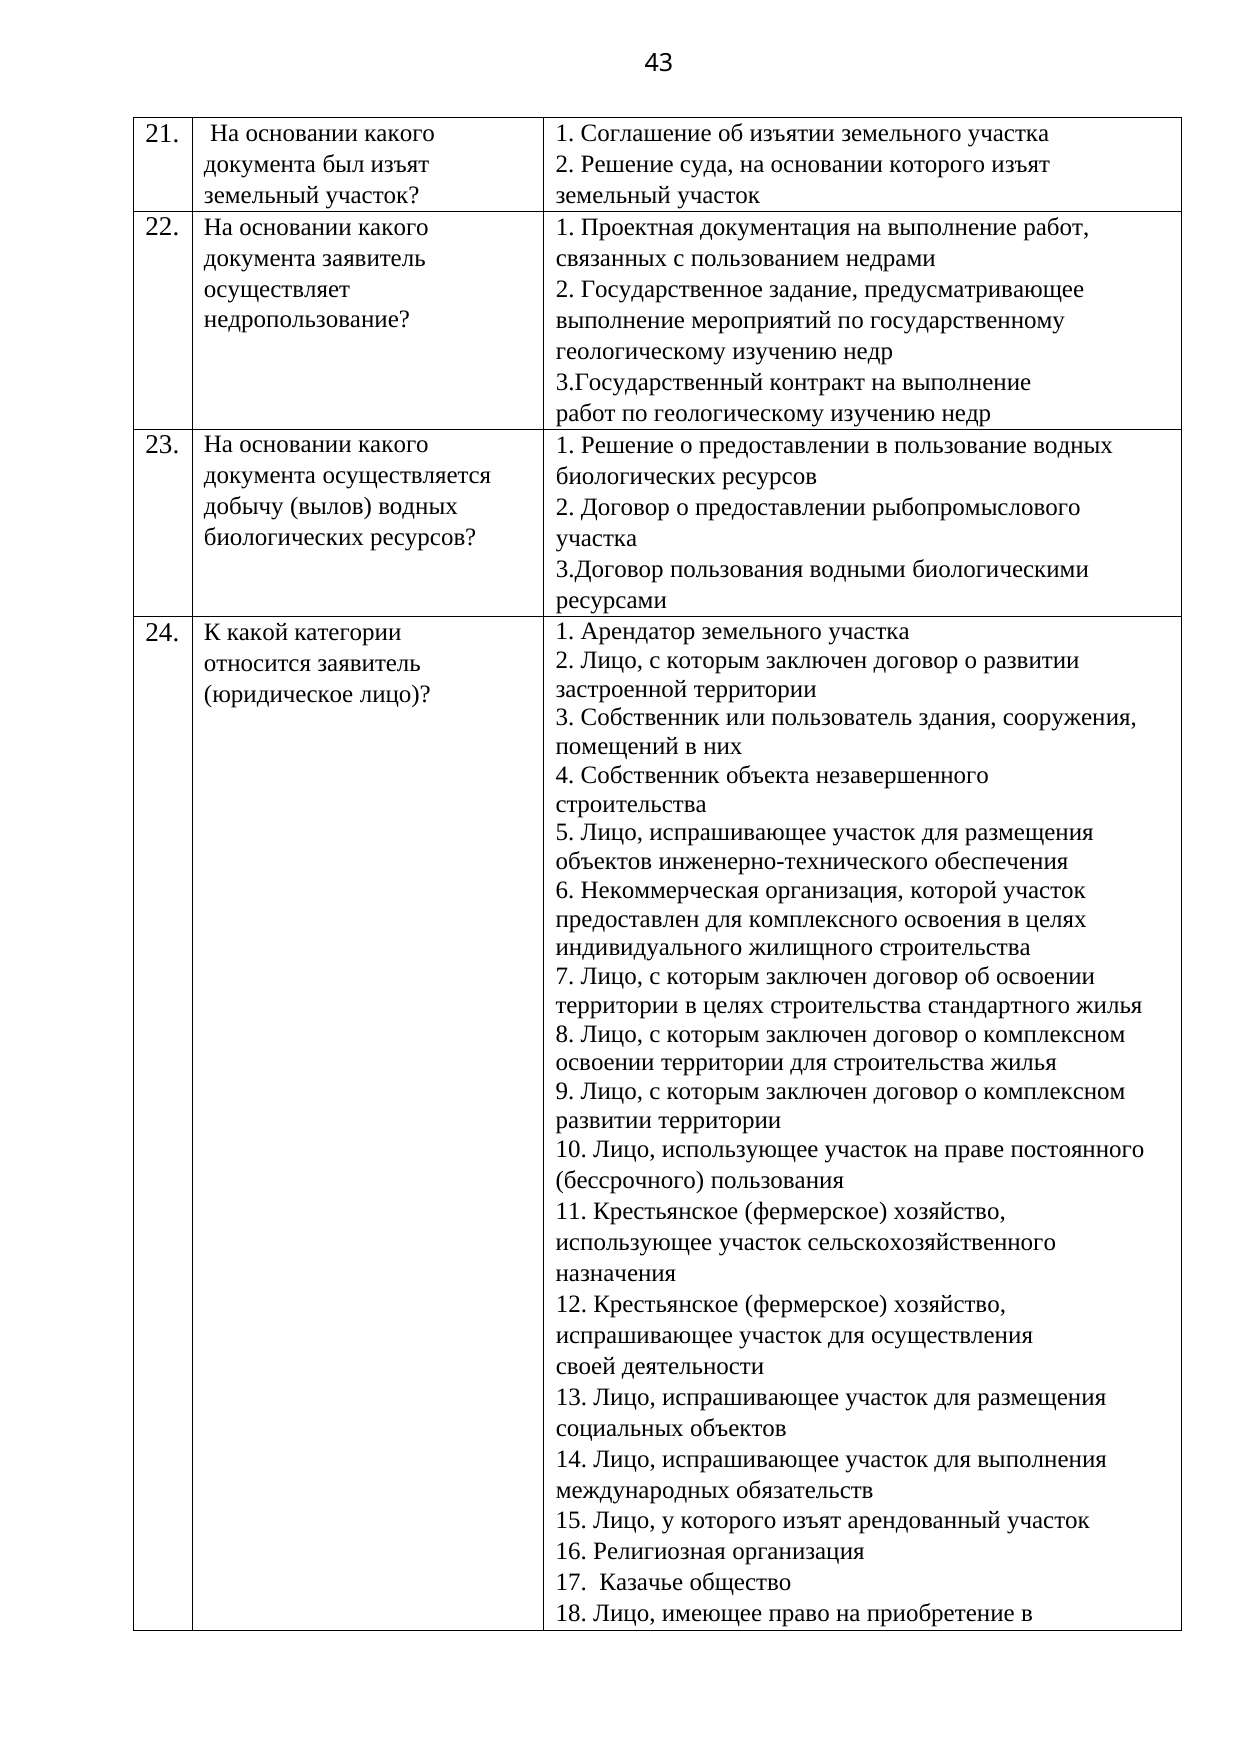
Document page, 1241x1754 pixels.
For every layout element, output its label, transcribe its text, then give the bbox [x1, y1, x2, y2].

table_cell 1. Решение о предоставлении в пользование водных биологических ресурсов 2. Договор о предоставлении рыбопромыслового участка 3.Договор пользования водными биологическими ресурсами [544, 430, 1181, 616]
table_header 1. Соглашение об изъятии земельного участка 2. Решение суда, на основании которого изъят земельный участок [544, 118, 1181, 211]
table_cell На основании какого документа заявитель осуществляет недропользование? [193, 212, 543, 429]
table_cell К какой категории относится заявитель (юридическое лицо)? [193, 617, 543, 1629]
table_cell 1. Проектная документация на выполнение работ, связанных с пользованием недрами 2. Государственное задание, предусматривающее выполнение мероприятий по государственному геологическому изучению недр 3.Государственный контракт на выполнение работ по геологическому изучению недр [544, 212, 1181, 429]
table_cell 24. [134, 617, 192, 1629]
table_cell 23. [134, 430, 192, 616]
table_cell На основании какого документа осуществляется добычу (вылов) водных биологических ресурсов? [193, 430, 543, 616]
table_header На основании какого документа был изъят земельный участок? [193, 118, 543, 211]
table_cell 1. Арендатор земельного участка 2. Лицо, с которым заключен договор о развитии застроенной территории 3. Собственник или пользователь здания, сооружения, помещений в них 4. Собственник объекта незавершенного строительства 5. Лицо, испрашивающее участок для размещения объектов инженерно-технического обеспечения 6. Некоммерческая организация, которой участок предоставлен для комплексного освоения в целях индивидуального жилищного строительства 7. Лицо, с которым заключен договор об освоении территории в целях строительства стандартного жилья 8. Лицо, с которым заключен договор о комплексном освоении территории для строительства жилья 9. Лицо, с которым заключен договор о комплексном развитии территории 10. Лицо, использующее участок на праве постоянного (бессрочного) пользования 11. Крестьянское (фермерское) хозяйство, использующее участок сельскохозяйственного назначения 12. Крестьянское (фермерское) хозяйство, испрашивающее участок для осуществления своей деятельности 13. Лицо, испрашивающее участок для размещения социальных объектов 14. Лицо, испрашивающее участок для выполнения международных обязательств 15. Лицо, у которого изъят арендованный участок 16. Религиозная организация 17. Казачье общество 18. Лицо, имеющее право на приобретение в [544, 617, 1181, 1629]
table_header 21. [134, 118, 192, 211]
table_cell 22. [134, 212, 192, 429]
